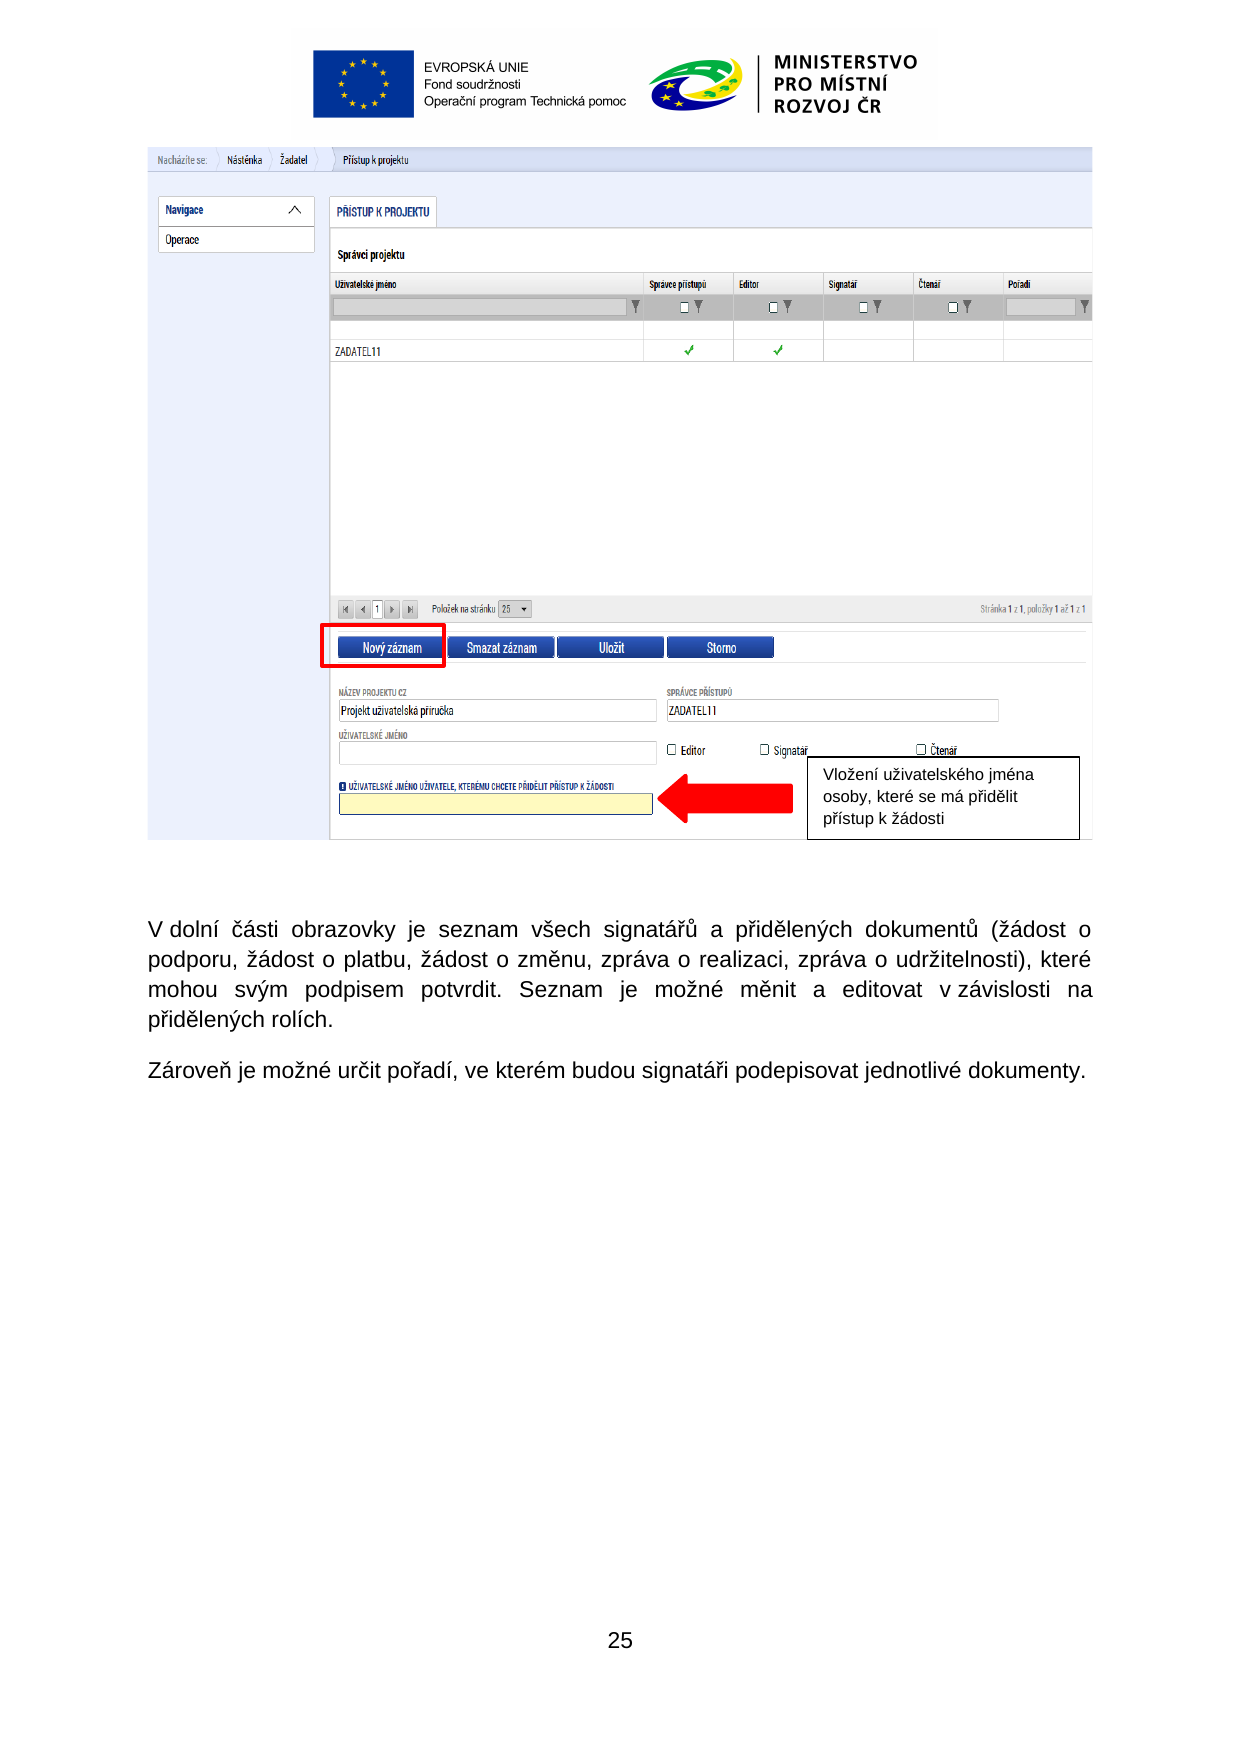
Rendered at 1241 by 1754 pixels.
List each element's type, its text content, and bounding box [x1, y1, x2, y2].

text V dolní části obrazovky je seznam všech signatářů a přidělených dokumentů (žádost o podporu, žádost o platbu, žádost o změnu, zpráva o realizaci, zpráva o udržitelnosti), které mohou svým podpisem potvrdit. Seznam je možné měnit a editovat v závislosti na přidělených rolích. [148, 916, 1093, 1032]
text Zároveň je možné určit pořadí, ve kterém budou signatáři podepisovat jednotlivé dokumenty. [148, 1057, 1093, 1083]
picture [147, 147, 1093, 840]
picture [291, 28, 939, 140]
